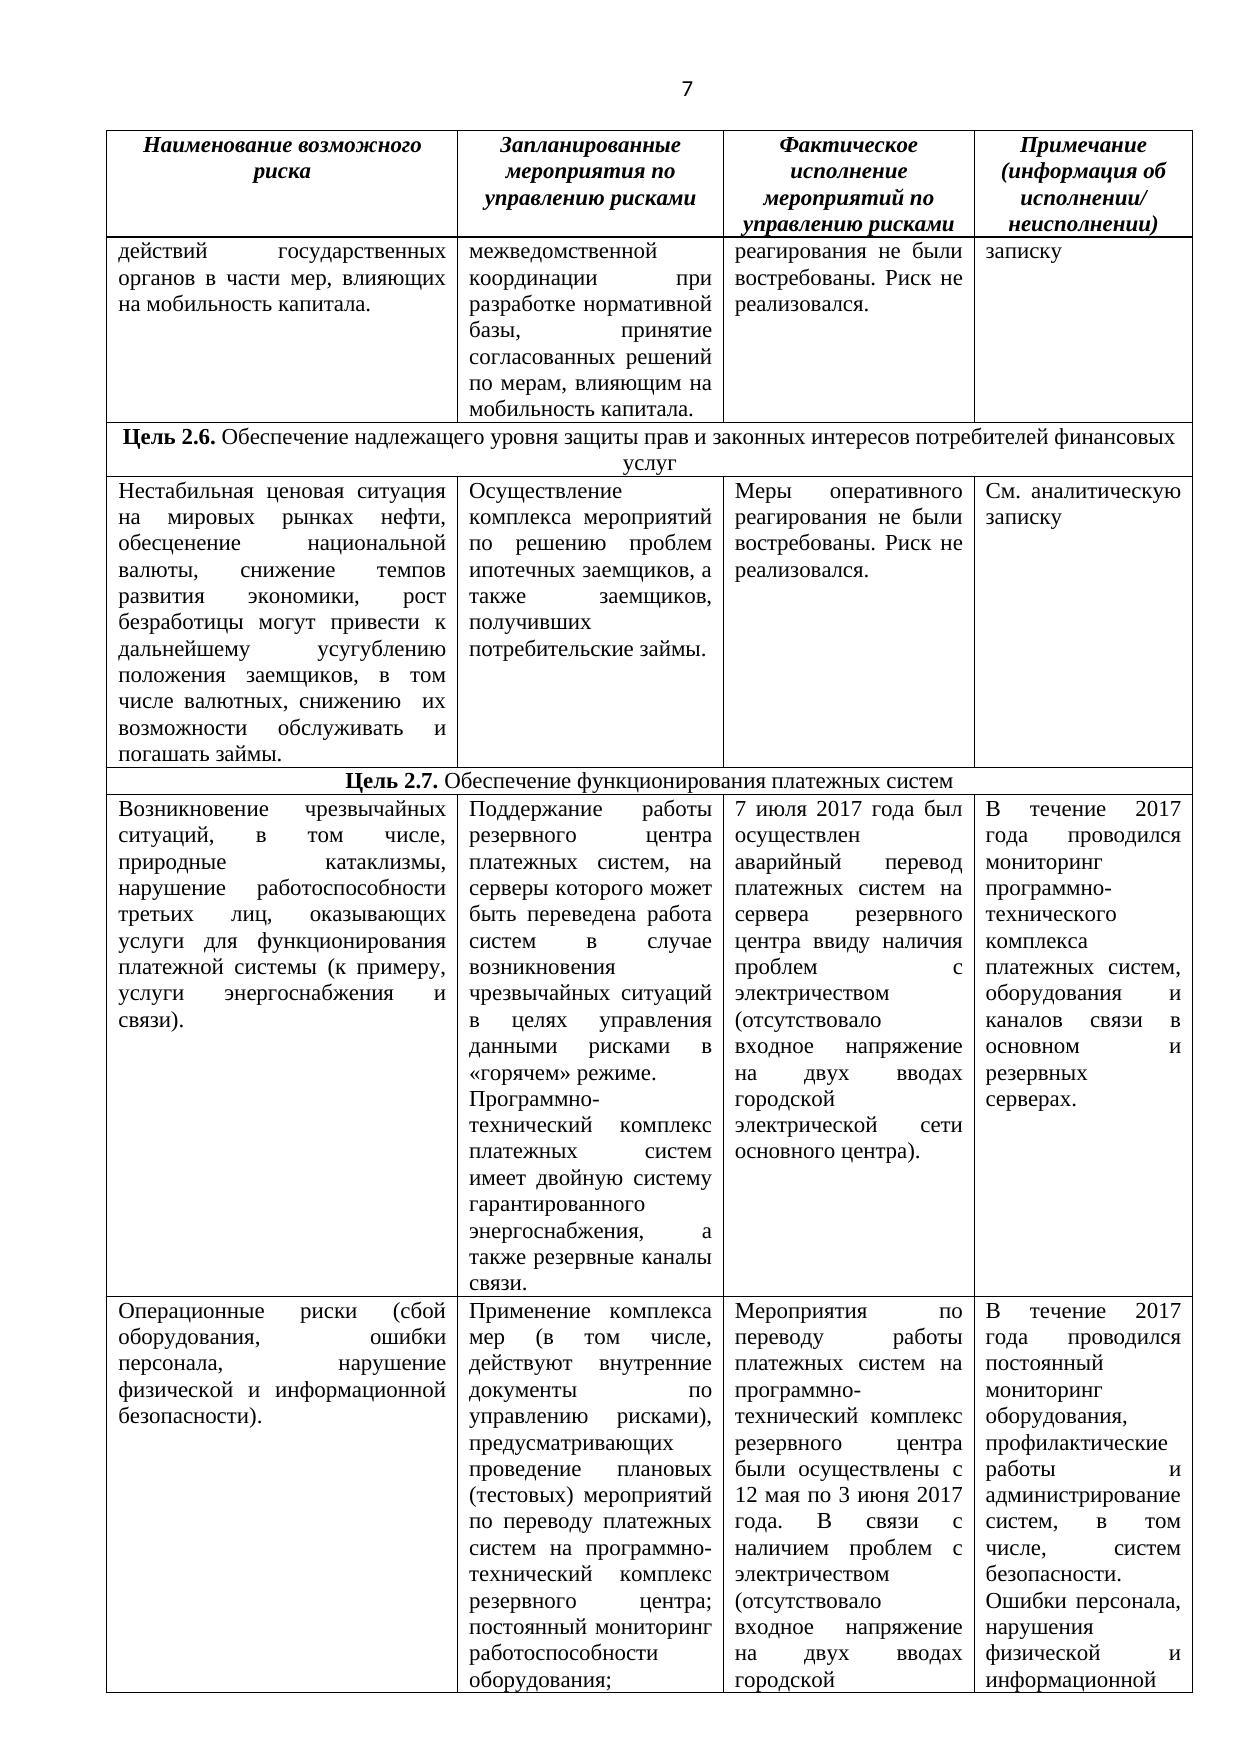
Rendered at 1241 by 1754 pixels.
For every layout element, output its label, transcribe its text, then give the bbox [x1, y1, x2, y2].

table_cell Цель 2.7. Обеспечение функционирования платежных систем [107, 768, 1192, 794]
table_cell Нескоординированность действий государственных органов в части мер, влияющих на мобильность капитала. [107, 238, 457, 422]
table_cell 7 июля 2017 года был осуществлен аварийный перевод платежных систем на сервера резервного центра ввиду наличия проблем с электричеством (отсутствовало входное напряжение на двух вводах городской электрической сети основного центра). [724, 795, 974, 1296]
table_cell Операционные риски (сбой оборудования, ошибки персонала, нарушение физической и информационной безопасности). [107, 1297, 457, 1692]
table_cell См. аналитическую записку [975, 238, 1192, 422]
table_header Запланированные мероприятия по управлению рисками [458, 131, 723, 236]
table_cell Осуществление комплекса мероприятий по решению проблем ипотечных заемщиков, а также заемщиков, получивших потребительские займы. [458, 477, 723, 767]
table_cell Цель 2.6. Обеспечение надлежащего уровня защиты прав и законных интересов потребителей финансовых услуг [107, 423, 1192, 476]
table_cell Поддержание работы резервного центра платежных систем, на серверы которого может быть переведена работа систем в случае возникновения чрезвычайных ситуаций в целях управления данными рисками в «горячем» режиме. Программно-технический комплекс платежных систем имеет двойную систему гарантированного энергоснабжения, а также резервные каналы связи. [458, 795, 723, 1296]
table_cell Возникновение чрезвычайных ситуаций, в том числе, природные катаклизмы, нарушение работоспособности третьих лиц, оказывающих услуги для функционирования платежной системы (к примеру, услуги энергоснабжения и связи). [107, 795, 457, 1296]
table_cell См. аналитическую записку [975, 477, 1192, 767]
table_cell Нестабильная ценовая ситуация на мировых рынках нефти, обесценение национальной валюты, снижение темпов развития экономики, рост безработицы могут привести к дальнейшему усугублению положения заемщиков, в том числе валютных, снижению их возможности обслуживать и погашать займы. [107, 477, 457, 767]
table_header Наименование возможного риска [107, 131, 457, 236]
table_header Фактическое исполнение мероприятий по управлению рисками [724, 131, 974, 236]
table_cell Усиление межведомственной координации при разработке нормативной базы, принятие согласованных решений по мерам, влияющим на мобильность капитала. [458, 238, 723, 422]
table_cell Меры оперативного реагирования не были востребованы. Риск не реализовался. [724, 477, 974, 767]
table_header Примечание (информация об исполнении/ неисполнении) [975, 131, 1192, 236]
table_cell Меры оперативного реагирования не были востребованы. Риск не реализовался. [724, 238, 974, 422]
table_cell В течение 2017 года проводился мониторинг программно-технического комплекса платежных систем, оборудования и каналов связи в основном и резервных серверах. [975, 795, 1192, 1296]
